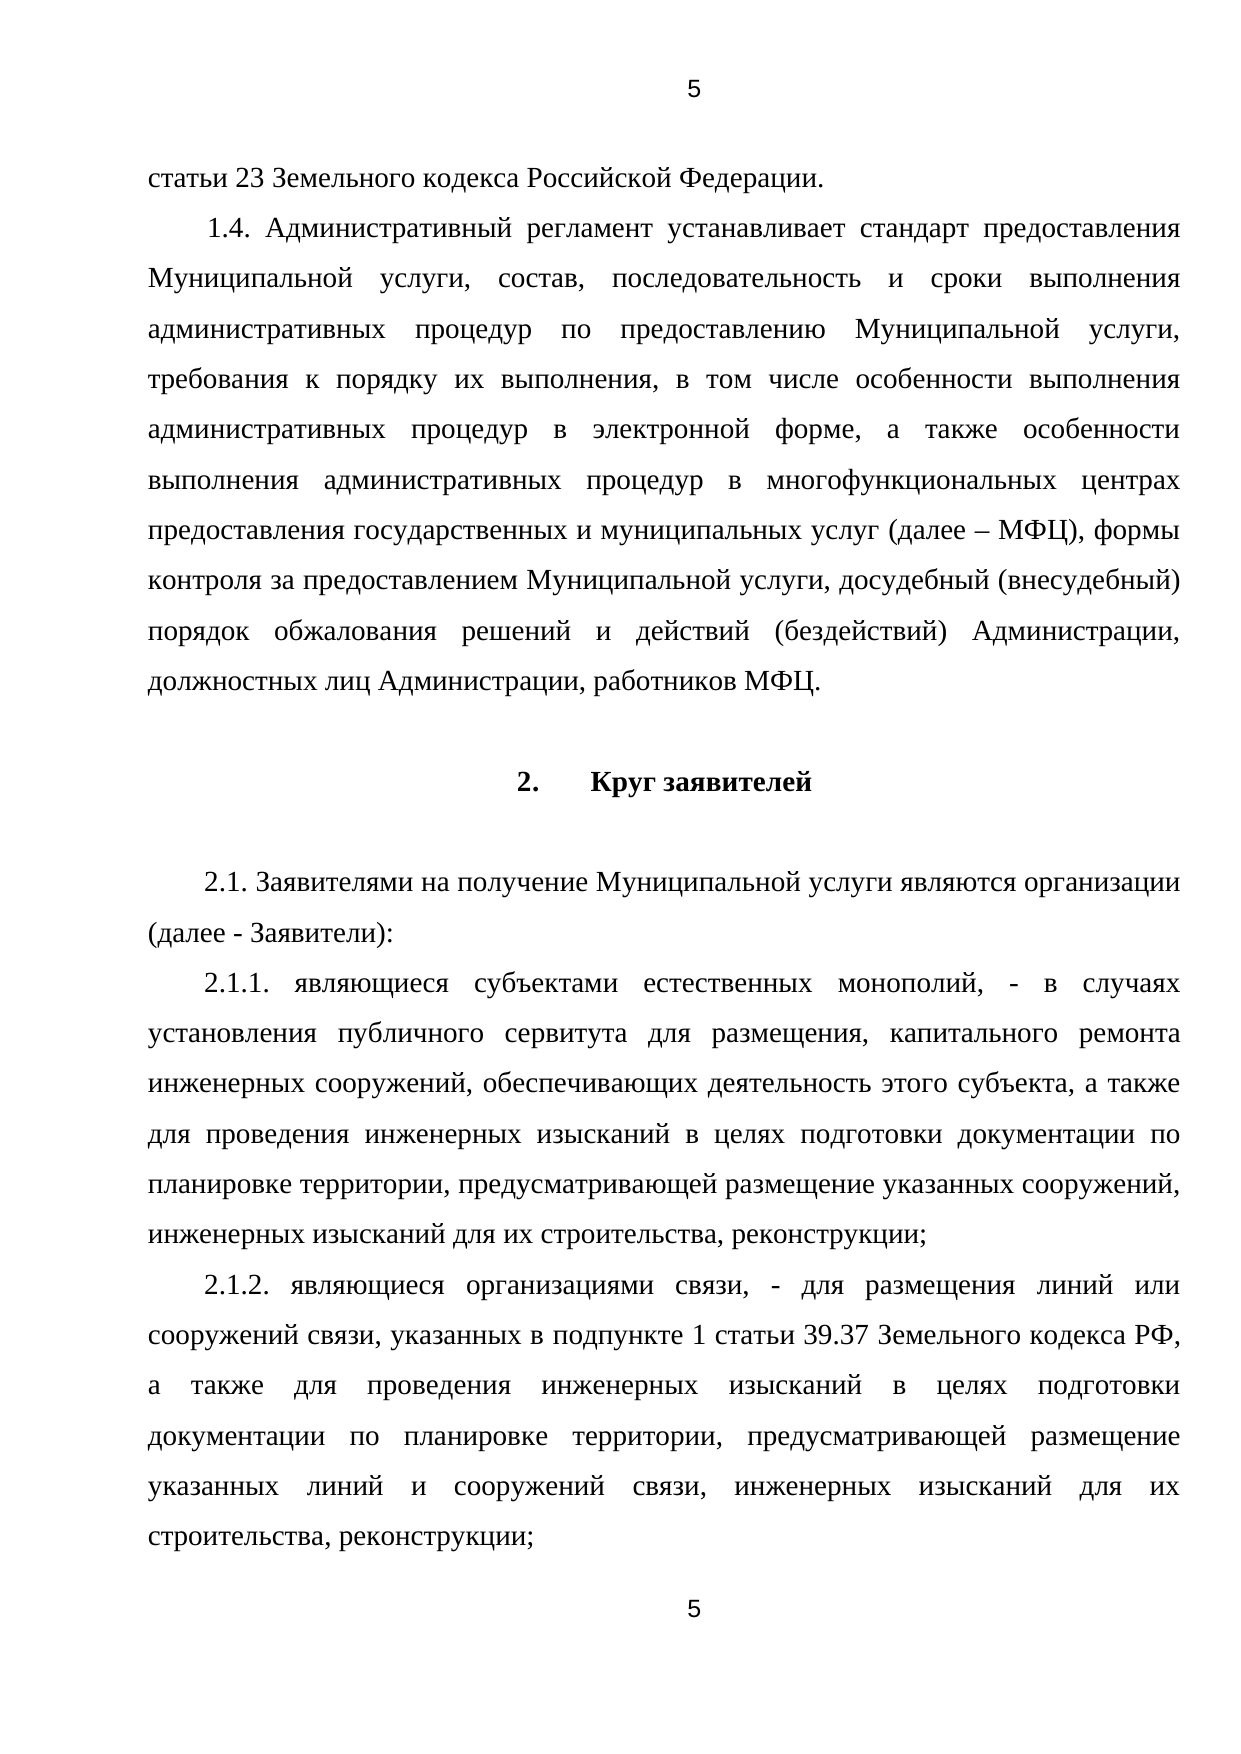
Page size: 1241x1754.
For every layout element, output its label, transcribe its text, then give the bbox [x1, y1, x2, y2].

text 2.1.1. являющиеся субъектами естественных монополий, - в случаях установления публичного сервитута для размещения, капитального ремонта инженерных сооружений, обеспечивающих деятельность этого субъекта, а также для проведения инженерных изысканий в целях подготовки документации по планировке территории, предусматривающей размещение указанных сооружений, инженерных изысканий для их строительства, реконструкции; [148, 965, 1181, 1250]
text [148, 160, 1181, 193]
list Круг заявителей [148, 764, 1181, 797]
text 1.4. Административный регламент устанавливает стандарт предоставления Муниципальной услуги, состав, последовательность и сроки выполнения административных процедур по предоставлению Муниципальной услуги, требования к порядку их выполнения, в том числе особенности выполнения административных процедур в электронной форме, а также особенности выполнения административных процедур в многофункциональных центрах предоставления государственных и муниципальных услуг (далее – МФЦ), формы контроля за предоставлением Муниципальной услуги, досудебный (внесудебный) порядок обжалования решений и действий (бездействий) Администрации, должностных лиц Администрации, работников МФЦ. [148, 210, 1181, 697]
text 2.1. Заявителями на получение Муниципальной услуги являются организации (далее - Заявители): [148, 864, 1181, 948]
text 2.1.2. являющиеся организациями связи, - для размещения линий или сооружений связи, указанных в подпункте 1 статьи 39.37 Земельного кодекса РФ, а также для проведения инженерных изысканий в целях подготовки документации по планировке территории, предусматривающей размещение указанных линий и сооружений связи, инженерных изысканий для их строительства, реконструкции; [148, 1267, 1181, 1552]
